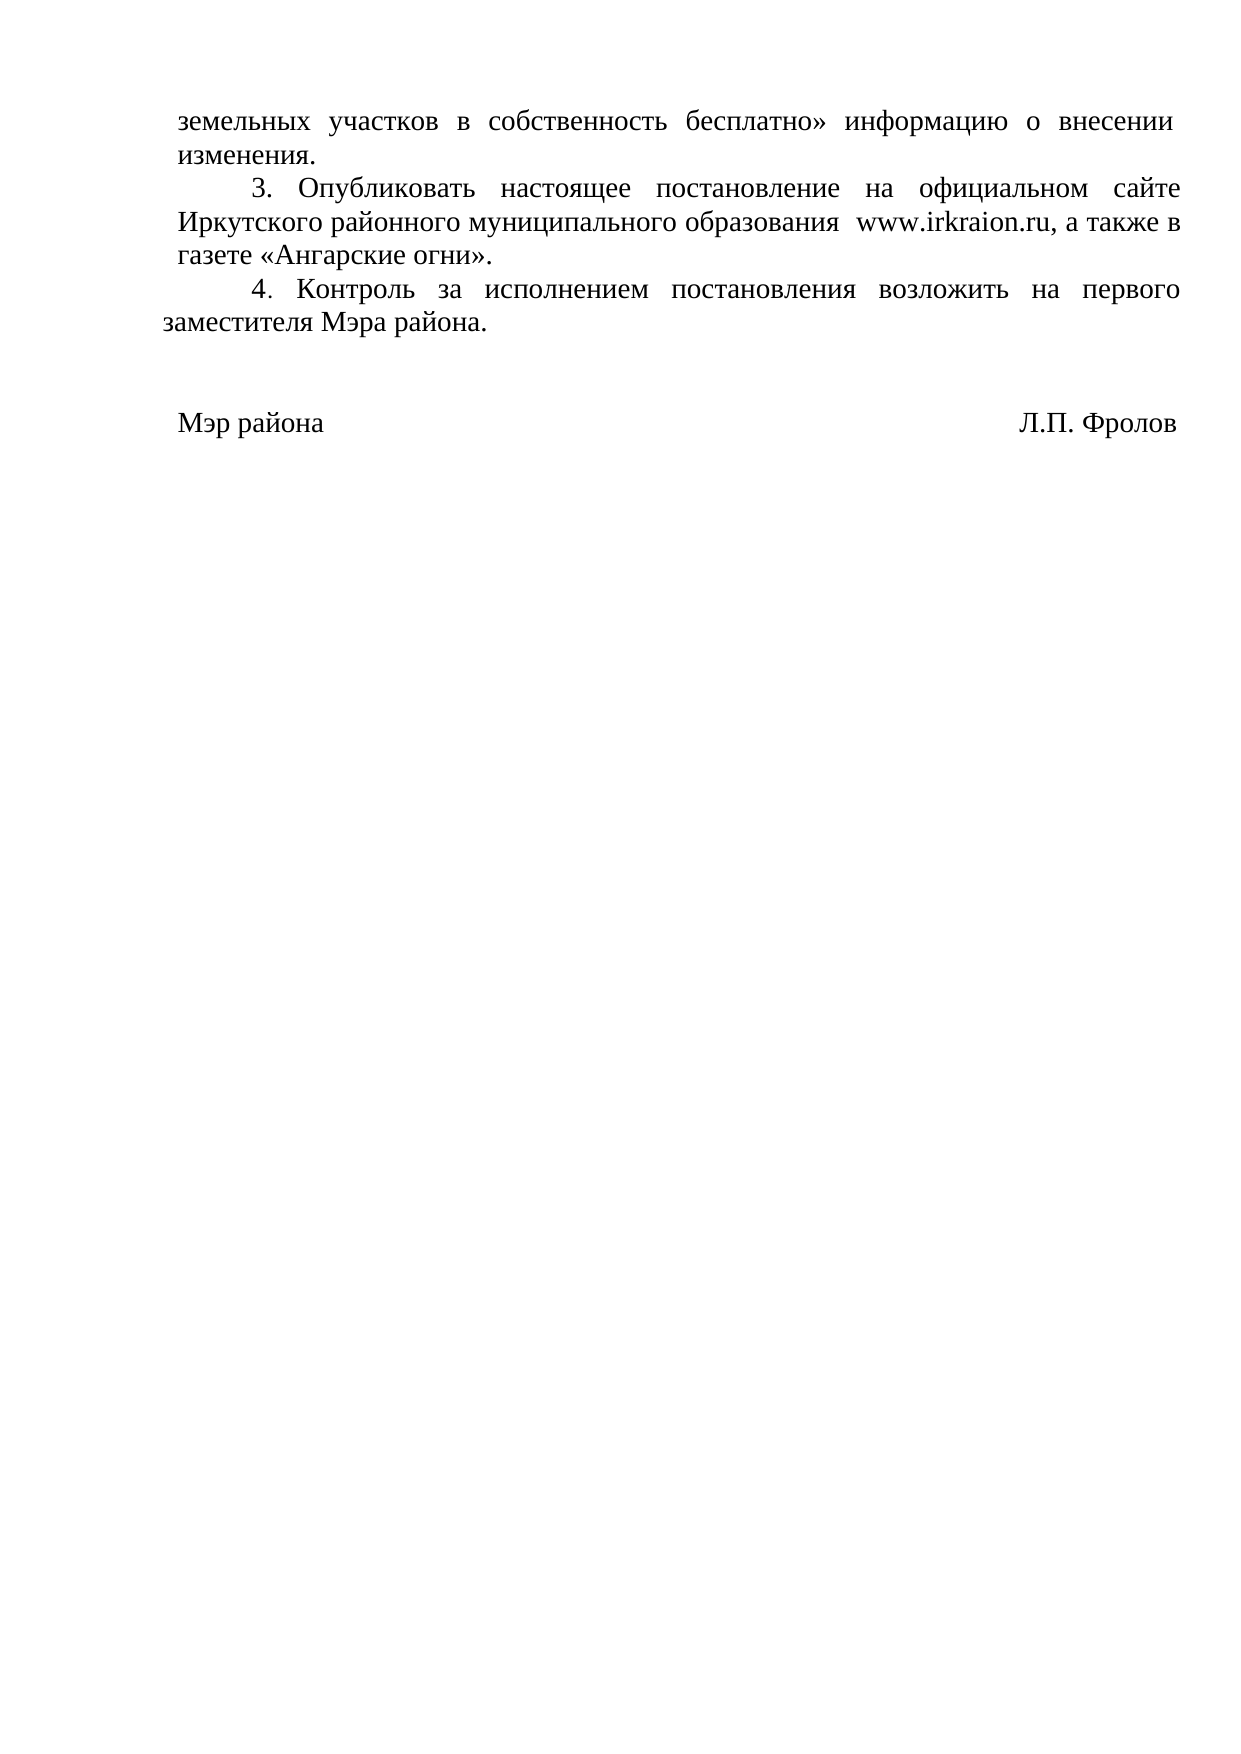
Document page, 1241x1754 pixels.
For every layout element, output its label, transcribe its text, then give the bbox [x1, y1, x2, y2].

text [177, 103, 1174, 170]
text Мэр района Л.П. Фролов [177, 405, 1181, 439]
text 3. Опубликовать настоящее постановление на официальном сайте Иркутского районного муниципального образования www.irkraion.ru, а также в газете «Ангарские огни». [177, 170, 1181, 271]
text 4. Контроль за исполнением постановления возложить на первого заместителя Мэра района. [162, 271, 1181, 338]
